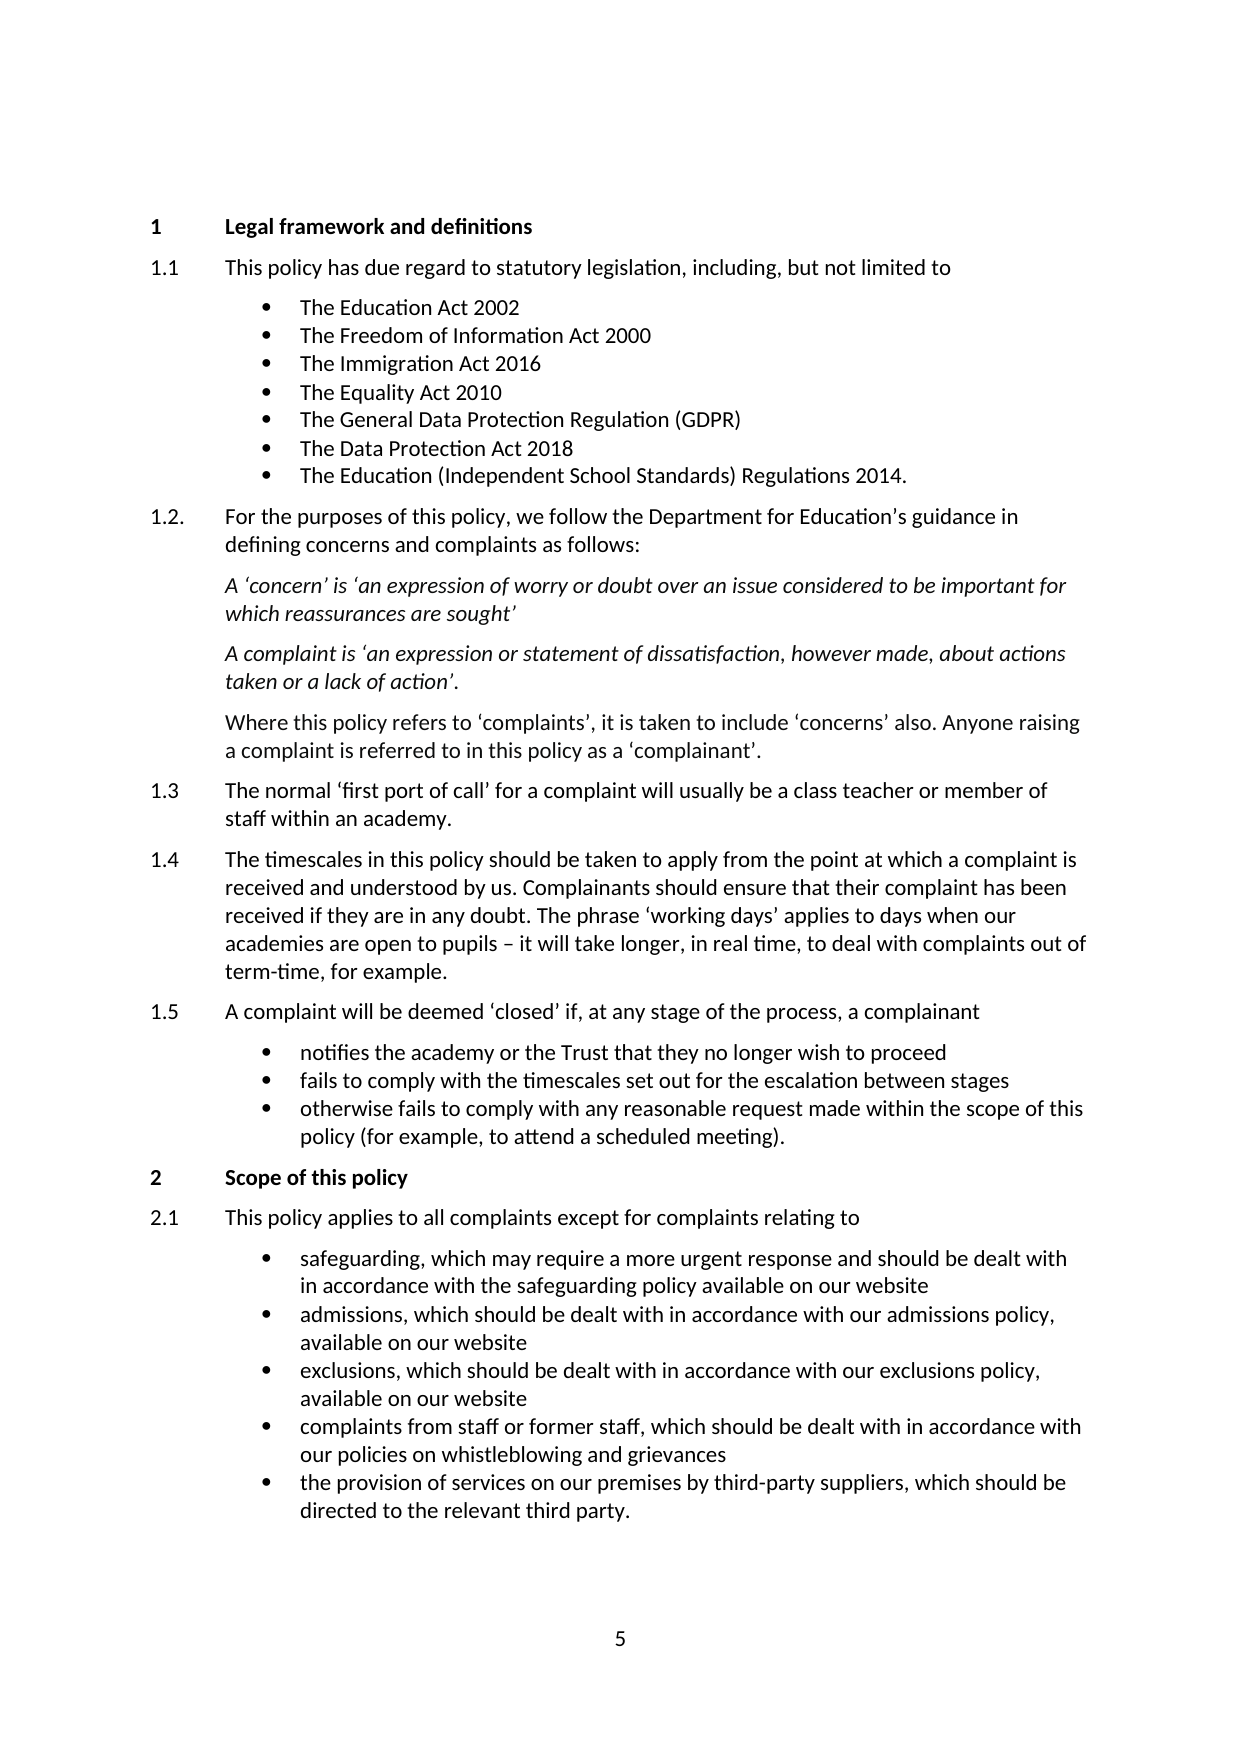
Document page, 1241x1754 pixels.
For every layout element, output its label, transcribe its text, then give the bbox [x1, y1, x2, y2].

text 1.4 The timescales in this policy should be taken to apply from the point at which a complaint is received and understood by us. Complainants should ensure that their complaint has been received if they are in any doubt. The phrase ‘working days’ applies to days when our academies are open to pupils – it will take longer, in real time, to deal with complaints out of term-time, for example. [150, 845, 1090, 985]
list admissions, which should be dealt with in accordance with our admissions policy, available on our website [262, 1300, 1090, 1356]
text 2.1 This policy applies to all complaints except for complaints relating to [150, 1203, 1090, 1231]
list safeguarding, which may require a more urgent response and should be dealt with in accordance with the safeguarding policy available on our website [262, 1244, 1090, 1300]
text 1.2. For the purposes of this policy, we follow the Department for Education’s guidance in defining concerns and complaints as follows: [150, 502, 1090, 558]
list Legal framework and definitions [150, 212, 1090, 241]
list The General Data Protection Regulation (GDPR) [262, 406, 1090, 434]
list The Data Protection Act 2018 [262, 434, 1090, 462]
list The Immigration Act 2016 [262, 349, 1090, 378]
list The Education Act 2002 [262, 293, 1090, 322]
text 1.5 A complaint will be deemed ‘closed’ if, at any stage of the process, a complainant [150, 997, 1090, 1026]
list The Education (Independent School Standards) Regulations 2014. [262, 462, 1090, 490]
text 1.3 The normal ‘first port of call’ for a complaint will usually be a class teacher or member of staff within an academy. [150, 776, 1090, 832]
text Where this policy refers to ‘complaints’, it is taken to include ‘concerns’ also. Anyone raising a complaint is referred to in this policy as a ‘complainant’. [225, 708, 1090, 764]
list otherwise fails to comply with any reasonable request made within the scope of this policy (for example, to attend a scheduled meeting). [262, 1094, 1090, 1150]
text A complaint is ‘an expression or statement of dissatisfaction, however made, about actions taken or a lack of action’. [225, 639, 1090, 695]
list notifies the academy or the Trust that they no longer wish to proceed [262, 1038, 1090, 1066]
list The Equality Act 2010 [262, 378, 1090, 406]
list complaints from staff or former staff, which should be dealt with in accordance with our policies on whistleblowing and grievances [262, 1412, 1090, 1468]
text A ‘concern’ is ‘an expression of worry or doubt over an issue considered to be important for which reassurances are sought’ [225, 571, 1090, 627]
list This policy has due regard to statutory legislation, including, but not limited to [150, 253, 1090, 281]
list exclusions, which should be dealt with in accordance with our exclusions policy, available on our website [262, 1356, 1090, 1412]
list The Freedom of Information Act 2000 [262, 322, 1090, 349]
list fails to comply with the timescales set out for the escalation between stages [262, 1066, 1090, 1094]
list the provision of services on our premises by third-party suppliers, which should be directed to the relevant third party. [262, 1468, 1090, 1524]
text 2 Scope of this policy [150, 1163, 1090, 1191]
